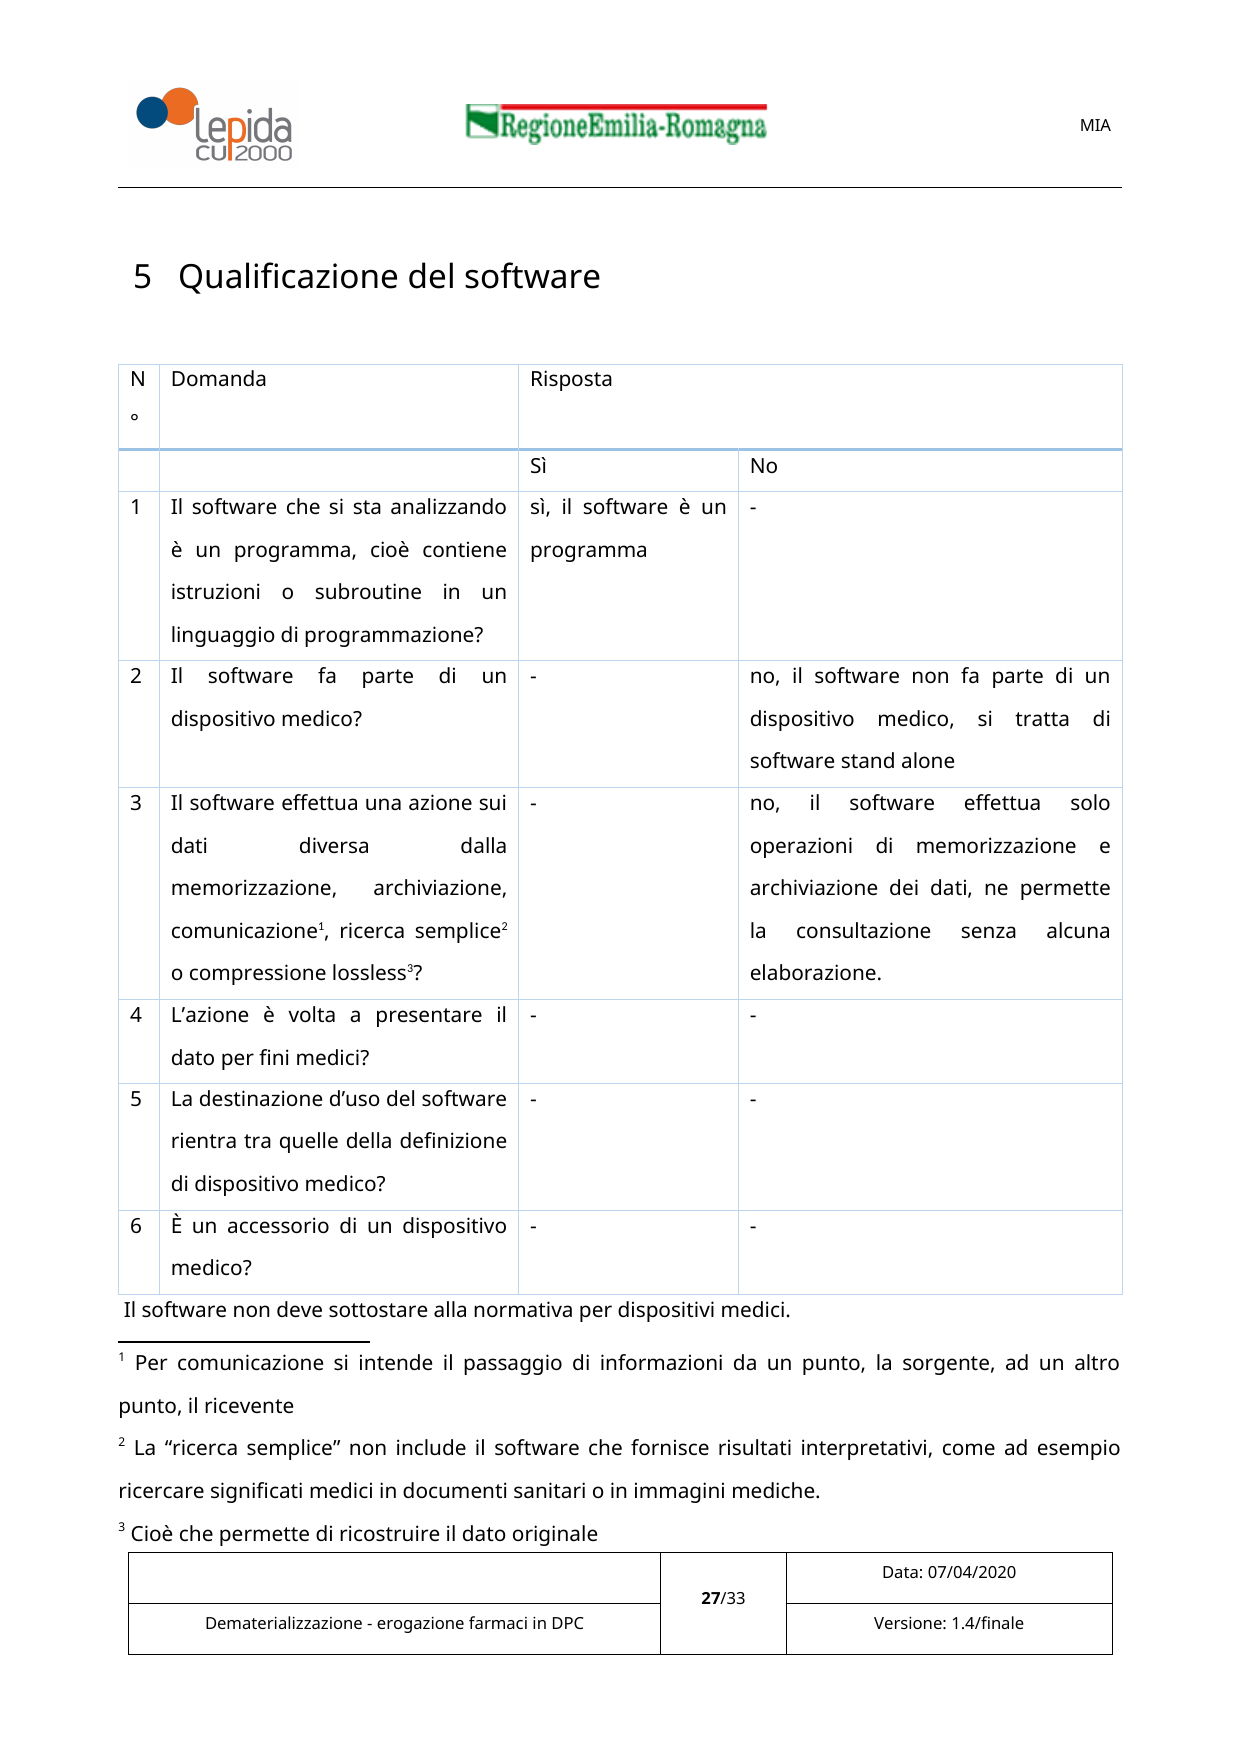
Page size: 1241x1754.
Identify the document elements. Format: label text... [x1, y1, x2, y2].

table_cell - [519, 661, 738, 787]
picture [463, 104, 768, 145]
table_cell sì, il software è un programma [519, 492, 738, 660]
table_cell - [519, 788, 738, 999]
table_cell [160, 451, 518, 491]
table_cell No [739, 451, 1122, 491]
table_cell no, il software non fa parte di un dispositivo medico, si tratta di software stand alone [739, 661, 1122, 787]
table_header Domanda [160, 365, 518, 448]
table_cell 4 [119, 1000, 159, 1083]
subtitle Qualificazione del software [133, 253, 1122, 298]
table_cell Il software che si sta analizzando è un programma, cioè contiene istruzioni o subroutine in un linguaggio di programmazione? [160, 492, 518, 660]
table_cell 6 [119, 1211, 159, 1294]
picture [129, 81, 300, 168]
table_cell - [739, 1211, 1122, 1294]
table_cell - [519, 1211, 738, 1294]
table_cell - [519, 1000, 738, 1083]
table_header Risposta [519, 365, 1122, 448]
table_cell 5 [119, 1084, 159, 1210]
table_header N° [119, 365, 159, 448]
table_cell 3 [119, 788, 159, 999]
table_cell L’azione è volta a presentare il dato per fini medici? [160, 1000, 518, 1083]
table_cell 2 [119, 661, 159, 787]
table_cell 1 [119, 492, 159, 660]
table_cell Sì [519, 451, 738, 491]
table_cell - [739, 1000, 1122, 1083]
table_cell La destinazione d’uso del software rientra tra quelle della definizione di dispositivo medico? [160, 1084, 518, 1210]
table_cell - [739, 492, 1122, 660]
table_cell [119, 451, 159, 491]
table_cell no, il software effettua solo operazioni di memorizzazione e archiviazione dei dati, ne permette la consultazione senza alcuna elaborazione. [739, 788, 1122, 999]
table_cell Il software effettua una azione sui dati diversa dalla memorizzazione, archiviazione, comunicazione, ricerca semplice o compressione lossless? [160, 788, 518, 999]
table_cell - [739, 1084, 1122, 1210]
table_cell - [519, 1084, 738, 1210]
table_cell Il software fa parte di un dispositivo medico? [160, 661, 518, 787]
text Il software non deve sottostare alla normativa per dispositivi medici. [118, 1295, 1122, 1323]
table_cell È un accessorio di un dispositivo medico? [160, 1211, 518, 1294]
